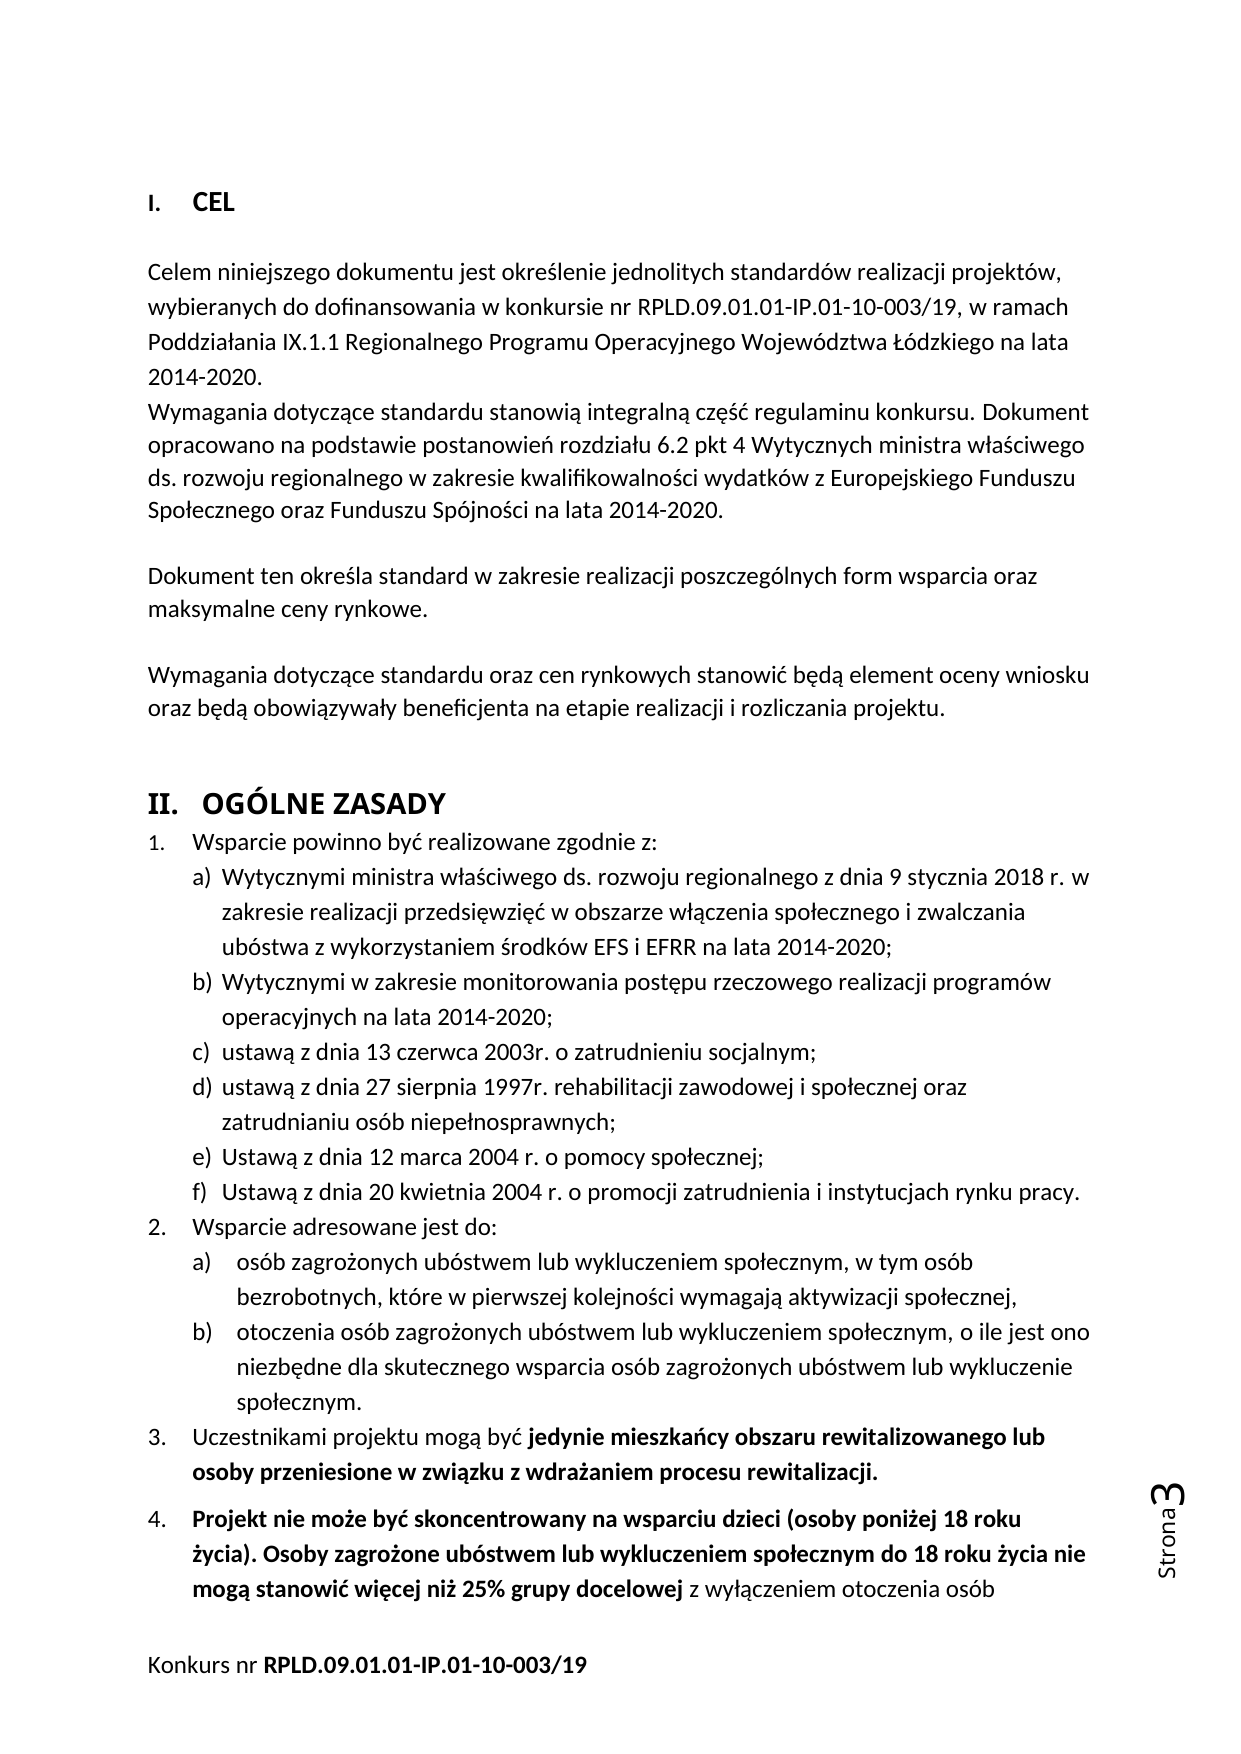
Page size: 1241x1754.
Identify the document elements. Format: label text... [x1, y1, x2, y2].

text Dokument ten określa standard w zakresie realizacji poszczególnych form wsparcia oraz maksymalne ceny rynkowe. [148, 560, 1092, 624]
list Wytycznymi w zakresie monitorowania postępu rzeczowego realizacji programów operacyjnych na lata 2014-2020; [192, 966, 1092, 1031]
list otoczenia osób zagrożonych ubóstwem lub wykluczeniem społecznym, o ile jest ono niezbędne dla skutecznego wsparcia osób zagrożonych ubóstwem lub wykluczenie społecznym. [192, 1316, 1092, 1416]
subtitle I. CEL [148, 183, 1092, 218]
list Uczestnikami projektu mogą być jedynie mieszkańcy obszaru rewitalizowanego lub osoby przeniesione w związku z wdrażaniem procesu rewitalizacji. [148, 1421, 1092, 1486]
list Wsparcie powinno być realizowane zgodnie z: [148, 826, 1092, 856]
list osób zagrożonych ubóstwem lub wykluczeniem społecznym, w tym osób bezrobotnych, które w pierwszej kolejności wymagają aktywizacji społecznej, [192, 1246, 1092, 1311]
list Wsparcie adresowane jest do: [148, 1211, 1092, 1241]
list Ustawą z dnia 20 kwietnia 2004 r. o promocji zatrudnienia i instytucjach rynku pracy. [192, 1176, 1092, 1206]
text Wymagania dotyczące standardu stanowią integralną część regulaminu konkursu. Dokument opracowano na podstawie postanowień rozdziału 6.2 pkt 4 Wytycznych ministra właściwego ds. rozwoju regionalnego w zakresie kwalifikowalności wydatków z Europejskiego Funduszu Społecznego oraz Funduszu Spójności na lata 2014-2020. [148, 396, 1092, 525]
text Celem niniejszego dokumentu jest określenie jednolitych standardów realizacji projektów, wybieranych do dofinansowania w konkursie nr RPLD.09.01.01-IP.01-10-003/19, w ramach Poddziałania IX.1.1 Regionalnego Programu Operacyjnego Województwa Łódzkiego na lata 2014-2020. [148, 256, 1092, 391]
list ustawą z dnia 27 sierpnia 1997r. rehabilitacji zawodowej i społecznej oraz zatrudnianiu osób niepełnosprawnych; [192, 1071, 1092, 1136]
text Wymagania dotyczące standardu oraz cen rynkowych stanowić będą element oceny wniosku oraz będą obowiązywały beneficjenta na etapie realizacji i rozliczania projektu. [148, 659, 1092, 723]
list Ustawą z dnia 12 marca 2004 r. o pomocy społecznej; [192, 1141, 1092, 1171]
list ustawą z dnia 13 czerwca 2003r. o zatrudnieniu socjalnym; [192, 1036, 1092, 1066]
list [148, 1503, 1092, 1604]
subtitle II. OGÓLNE ZASADY [148, 783, 1092, 823]
list Wytycznymi ministra właściwego ds. rozwoju regionalnego z dnia 9 stycznia 2018 r. w zakresie realizacji przedsięwzięć w obszarze włączenia społecznego i zwalczania ubóstwa z wykorzystaniem środków EFS i EFRR na lata 2014-2020; [192, 861, 1092, 961]
